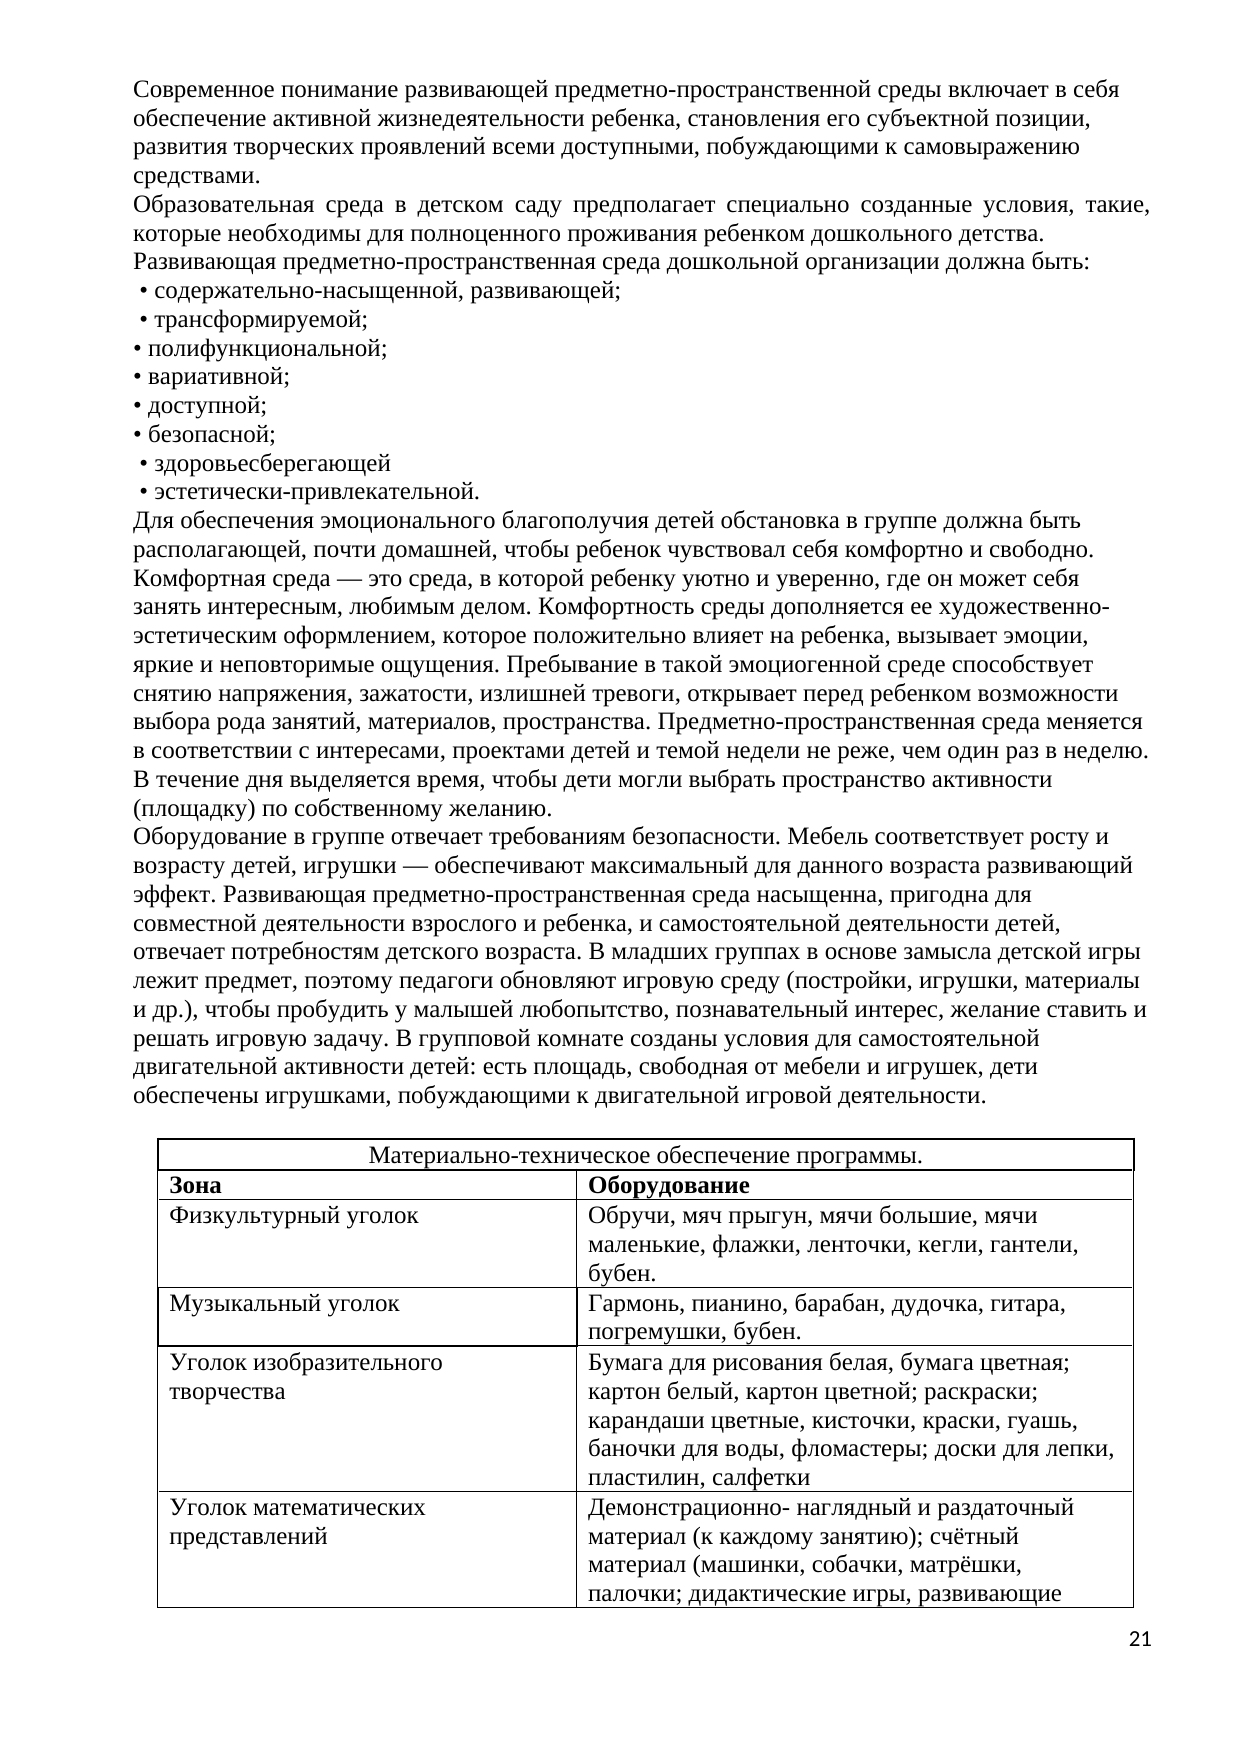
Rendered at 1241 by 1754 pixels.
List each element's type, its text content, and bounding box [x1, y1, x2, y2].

table_cell Музыкальный уголок [159, 1288, 576, 1345]
text • безопасной; [133, 419, 1152, 448]
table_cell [577, 1491, 1133, 1607]
table_cell Оборудование [577, 1169, 1133, 1199]
text Оборудование в группе отвечает требованиям безопасности. Мебель соответствует росту и возрасту детей, игрушки — обеспечивают максимальный для данного возраста развивающий эффект. Развивающая предметно-пространственная среда насыщенна, пригодна для совместной деятельности взрослого и ребенка, и самостоятельной деятельности детей, отвечает потребностям детского возраста. В младших группах в основе замысла детской игры лежит предмет, поэтому педагоги обновляют игровую среду (постройки, игрушки, материалы и др.), чтобы пробудить у малышей любопытство, познавательный интерес, желание ставить и решать игровую задачу. В групповой комнате созданы условия для самостоятельной двигательной активности детей: есть площадь, свободная от мебели и игрушек, дети обеспечены игрушками, побуждающими к двигательной игровой деятельности. [133, 821, 1152, 1109]
text • здоровьесберегающей [133, 448, 1152, 476]
table_cell Физкультурный уголок [158, 1199, 576, 1287]
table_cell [158, 1491, 576, 1607]
table_cell Бумага для рисования белая, бумага цветная; картон белый, картон цветной; раскраски; карандаши цветные, кисточки, краски, гуашь, баночки для воды, фломастеры; доски для лепки, пластилин, салфетки [577, 1345, 1133, 1491]
table_cell Зона [158, 1171, 576, 1199]
table_cell Гармонь, пианино, барабан, дудочка, гитара, погремушки, бубен. [578, 1287, 1133, 1345]
table_header Материально-техническое обеспечение программы. [159, 1140, 1133, 1168]
text • содержательно-насыщенной, развивающей; [133, 275, 1152, 304]
text • полифункциональной; [133, 333, 1152, 361]
text Развивающая предметно-пространственная среда дошкольной организации должна быть: [133, 246, 1152, 275]
text Современное понимание развивающей предметно-пространственной среды включает в себя обеспечение активной жизнедеятельности ребенка, становления его субъектной позиции, развития творческих проявлений всеми доступными, побуждающими к самовыражению средствами. [133, 74, 1152, 189]
table_cell Уголок изобразительного творчества [158, 1347, 576, 1491]
table_cell Обручи, мяч прыгун, мячи большие, мячи маленькие, флажки, ленточки, кегли, гантели, бубен. [577, 1199, 1133, 1287]
text • эстетически-привлекательной. [133, 476, 1152, 505]
text Образовательная среда в детском саду предполагает специально созданные условия, такие, которые необходимы для полноценного проживания ребенком дошкольного детства. [133, 189, 1152, 246]
text • трансформируемой; [133, 304, 1152, 333]
text Для обеспечения эмоционального благополучия детей обстановка в группе должна быть располагающей, почти домашней, чтобы ребенок чувствовал себя комфортно и свободно. Комфортная среда — это среда, в которой ребенку уютно и уверенно, где он может себя занять интересным, любимым делом. Комфортность среды дополняется ее художественно-эстетическим оформлением, которое положительно влияет на ребенка, вызывает эмоции, яркие и неповторимые ощущения. Пребывание в такой эмоциогенной среде способствует снятию напряжения, зажатости, излишней тревоги, открывает перед ребенком возможности выбора рода занятий, материалов, пространства. Предметно-пространственная среда меняется в соответствии с интересами, проектами детей и темой недели не реже, чем один раз в неделю. В течение дня выделяется время, чтобы дети могли выбрать пространство активности (площадку) по собственному желанию. [133, 505, 1152, 821]
text • вариативной; [133, 361, 1152, 390]
text • доступной; [133, 390, 1152, 419]
